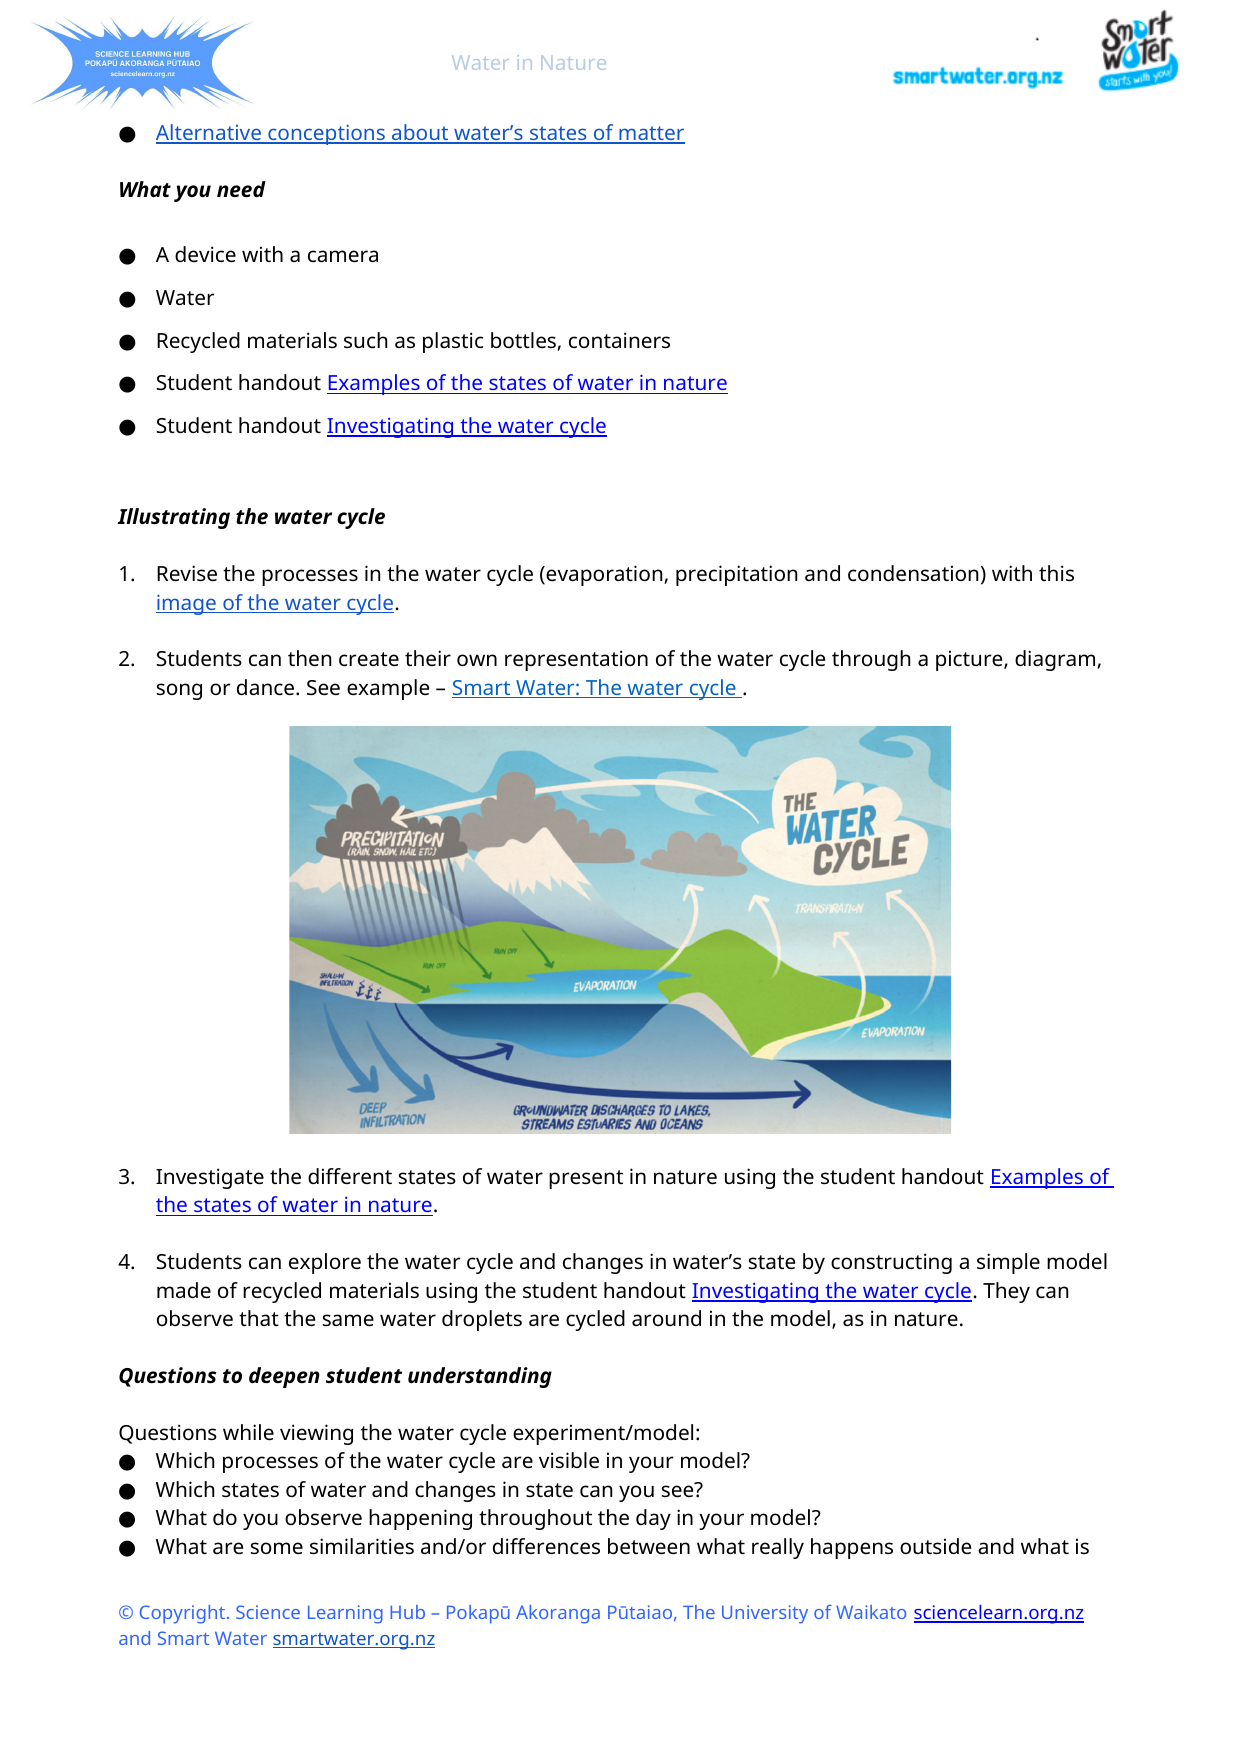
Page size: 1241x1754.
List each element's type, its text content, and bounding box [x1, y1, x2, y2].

list Water [118, 274, 1122, 317]
picture [29, 14, 255, 111]
list Alternative conceptions about water’s states of matter [118, 118, 1122, 147]
text Illustrating the water cycle [118, 502, 1122, 531]
list Recycled materials such as plastic bottles, containers [118, 317, 1122, 360]
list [118, 1532, 1122, 1560]
list Students can explore the water cycle and changes in water’s state by constructing a simple model made of recycled materials using the student handout Investigating the water cycle. They can observe that the same water droplets are cycled around in the model, as in nature. [118, 1247, 1122, 1333]
list A device with a camera [118, 232, 1122, 274]
list What do you observe happening throughout the day in your model? [118, 1503, 1122, 1532]
picture [289, 726, 952, 1134]
list Which states of water and changes in state can you see? [118, 1475, 1122, 1503]
list Which processes of the water cycle are visible in your model? [118, 1447, 1122, 1475]
list Student handout Investigating the water cycle [118, 403, 1122, 445]
text Questions while viewing the water cycle experiment/model: [118, 1418, 1122, 1447]
list Students can then create their own representation of the water cycle through a picture, diagram, song or dance. See example – Smart Water: The water cycle . [118, 644, 1122, 701]
text What you need [118, 175, 1122, 203]
list Revise the processes in the water cycle (evaporation, precipitation and condensation) with this image of the water cycle. [118, 559, 1122, 616]
picture [869, 5, 1199, 102]
list Student handout Examples of the states of water in nature [118, 360, 1122, 403]
list Investigate the different states of water present in nature using the student handout Examples of the states of water in nature. [118, 1162, 1122, 1219]
text Questions to deepen student understanding [118, 1361, 1122, 1390]
